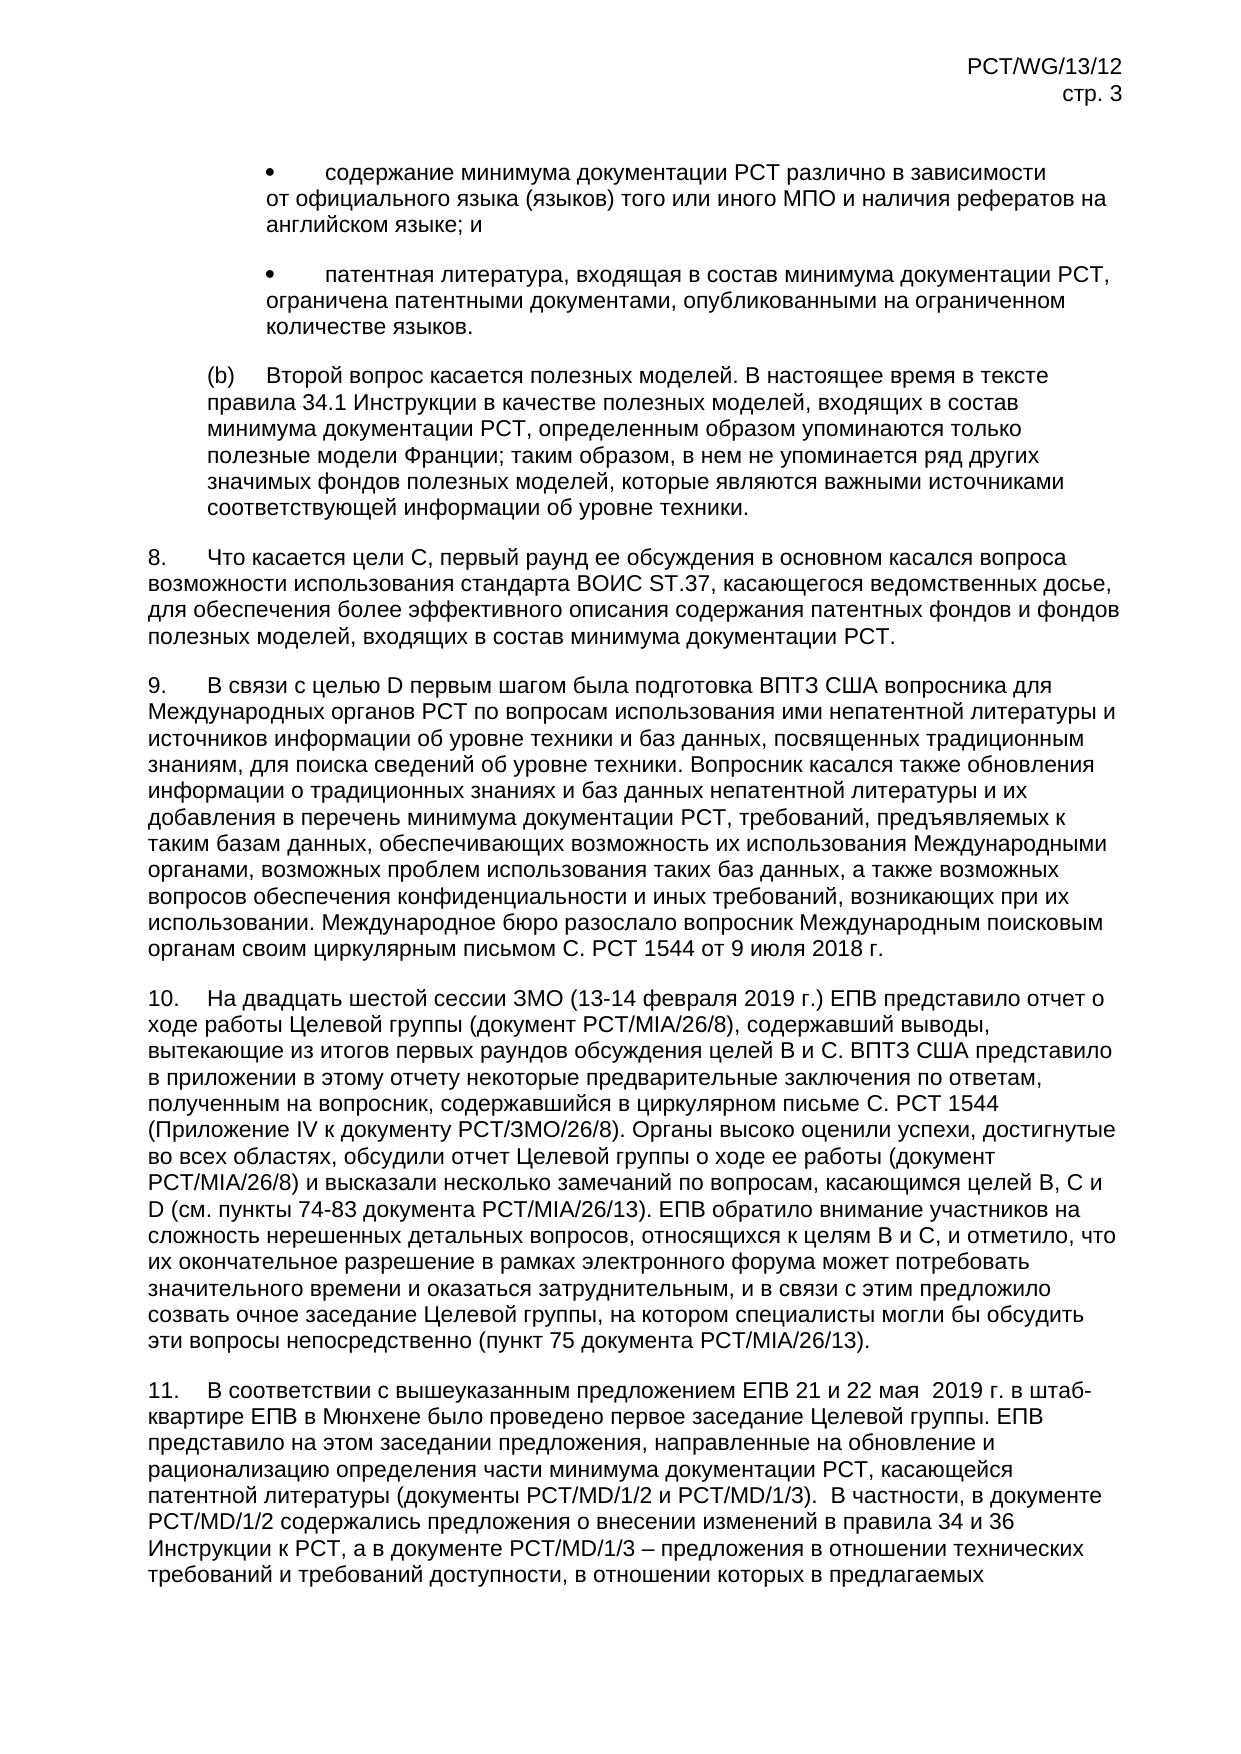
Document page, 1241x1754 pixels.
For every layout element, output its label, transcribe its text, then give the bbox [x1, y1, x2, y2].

list Второй вопрос касается полезных моделей. В настоящее время в тексте правила 34.1 Инструкции в качестве полезных моделей, входящих в состав минимума документации PCT, определенным образом упоминаются только полезные модели Франции; таким образом, в нем не упоминается ряд других значимых фондов полезных моделей, которые являются важными источниками соответствующей информации об уровне техники. [207, 362, 1122, 521]
text Что касается цели C, первый раунд ее обсуждения в основном касался вопроса возможности использования стандарта ВОИС ST.37, касающегося ведомственных досье, для обеспечения более эффективного описания содержания патентных фондов и фондов полезных моделей, входящих в состав минимума документации PCT. [148, 543, 1122, 649]
text В связи с целью D первым шагом была подготовка ВПТЗ США вопросника для Международных органов PCT по вопросам использования ими непатентной литературы и источников информации об уровне техники и баз данных, посвященных традиционным знаниям, для поиска сведений об уровне техники. Вопросник касался также обновления информации о традиционных знаниях и баз данных непатентной литературы и их добавления в перечень минимума документации PCT, требований, предъявляемых к таким базам данных, обеспечивающих возможность их использования Международными органами, возможных проблем использования таких баз данных, а также возможных вопросов обеспечения конфиденциальности и иных требований, возникающих при их использовании. Международное бюро разослало вопросник Международным поисковым органам своим циркулярным письмом C. PCT 1544 от 9 июля 2018 г. [148, 672, 1122, 962]
list содержание минимума документации PCT различно в зависимости от официального языка (языков) того или иного МПО и наличия рефератов на английском языке; и [266, 158, 1122, 238]
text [148, 1377, 1122, 1587]
list патентная литература, входящая в состав минимума документации PCT, ограничена патентными документами, опубликованными на ограниченном количестве языков. [266, 261, 1122, 339]
text На двадцать шестой сессии ЗМО (13-14 февраля 2019 г.) ЕПВ представило отчет о ходе работы Целевой группы (документ PCT/MIA/26/8), содержавший выводы, вытекающие из итогов первых раундов обсуждения целей B и C. ВПТЗ США представило в приложении в этому отчету некоторые предварительные заключения по ответам, полученным на вопросник, содержавшийся в циркулярном письме C. PCT 1544 (Приложение IV к документу PCT/ЗМО/26/8). Органы высоко оценили успехи, достигнутые во всех областях, обсудили отчет Целевой группы о ходе ее работы (документ PCT/MIA/26/8) и высказали несколько замечаний по вопросам, касающимся целей B, C и D (см. пункты 74-83 документа PCT/MIA/26/13). ЕПВ обратило внимание участников на сложность нерешенных детальных вопросов, относящихся к целям B и C, и отметило, что их окончательное разрешение в рамках электронного форума может потребовать значительного времени и оказаться затруднительным, и в связи с этим предложило созвать очное заседание Целевой группы, на котором специалисты могли бы обсудить эти вопросы непосредственно (пункт 75 документа PCT/MIA/26/13). [148, 985, 1122, 1354]
